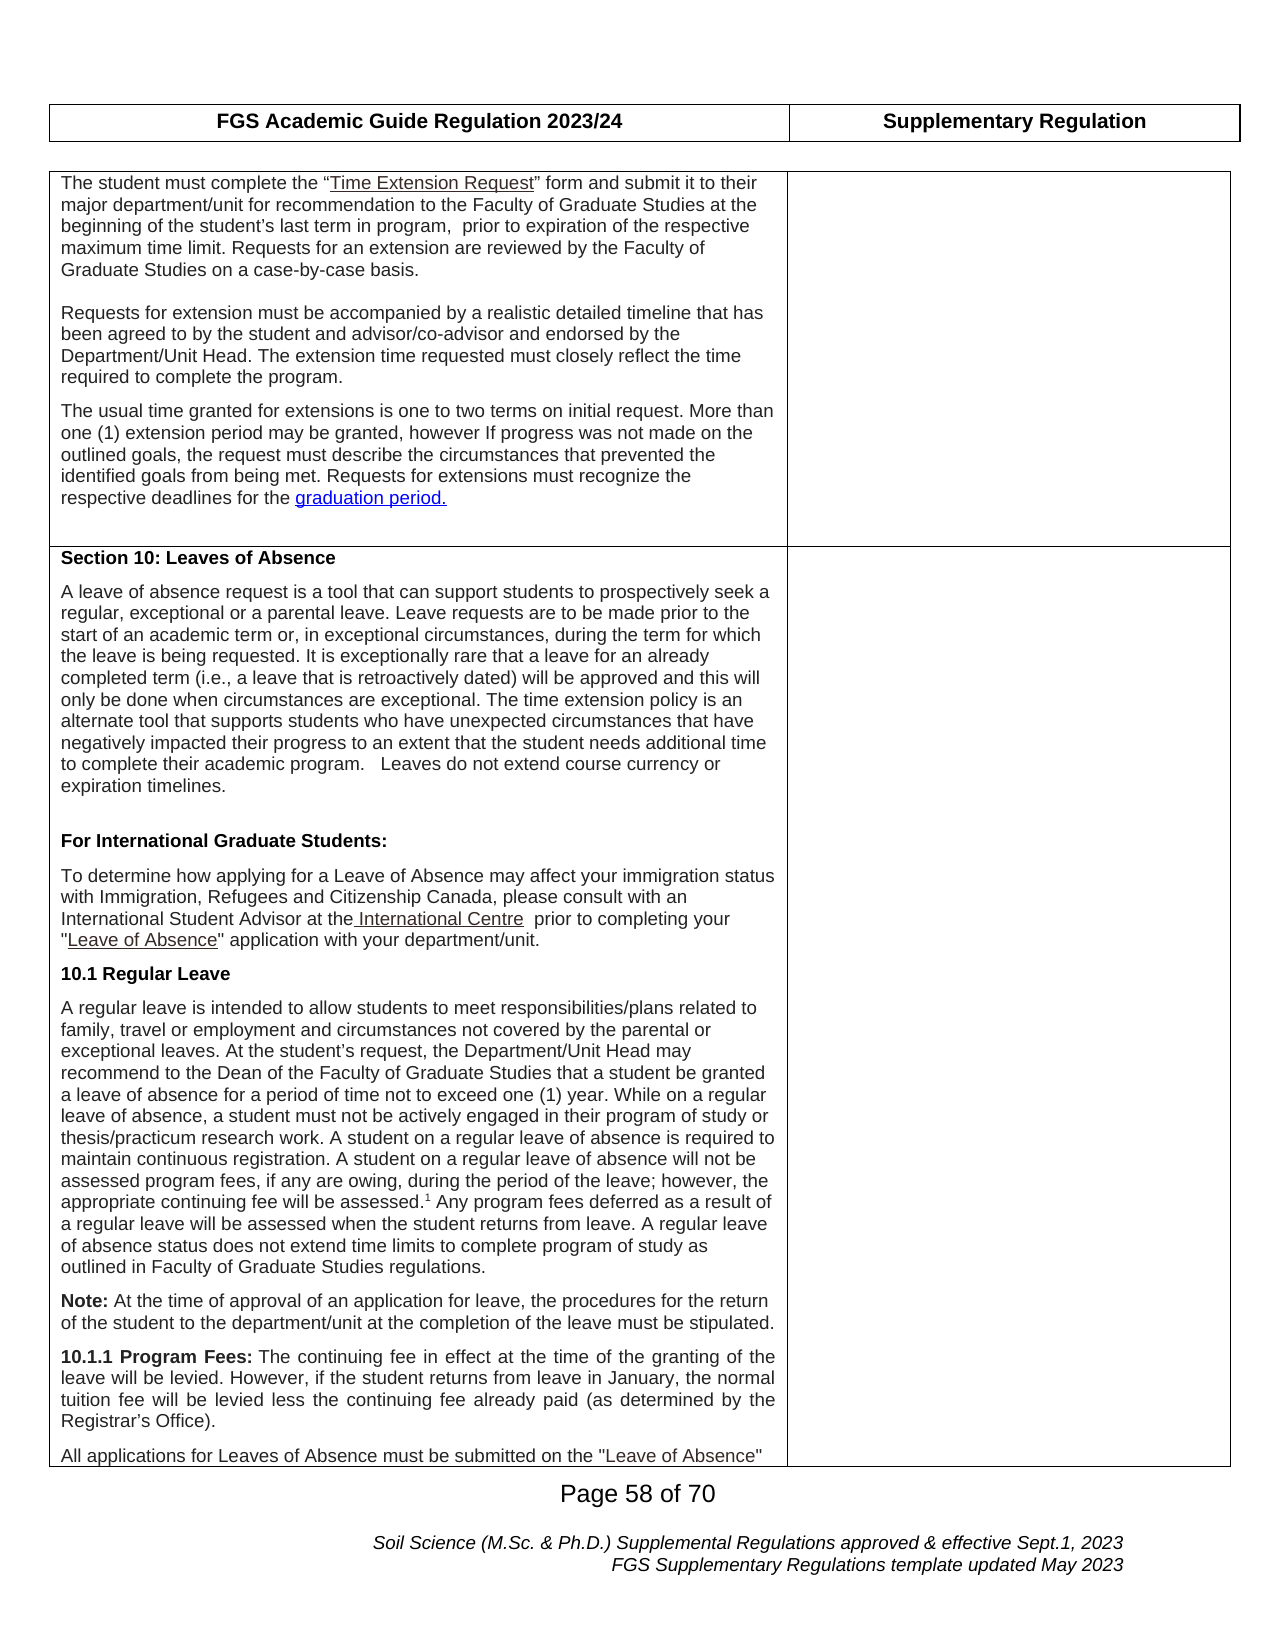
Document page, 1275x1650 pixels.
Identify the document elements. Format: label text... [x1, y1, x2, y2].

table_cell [50, 172, 787, 546]
table_cell [788, 547, 1230, 1466]
table_cell [788, 172, 1230, 546]
